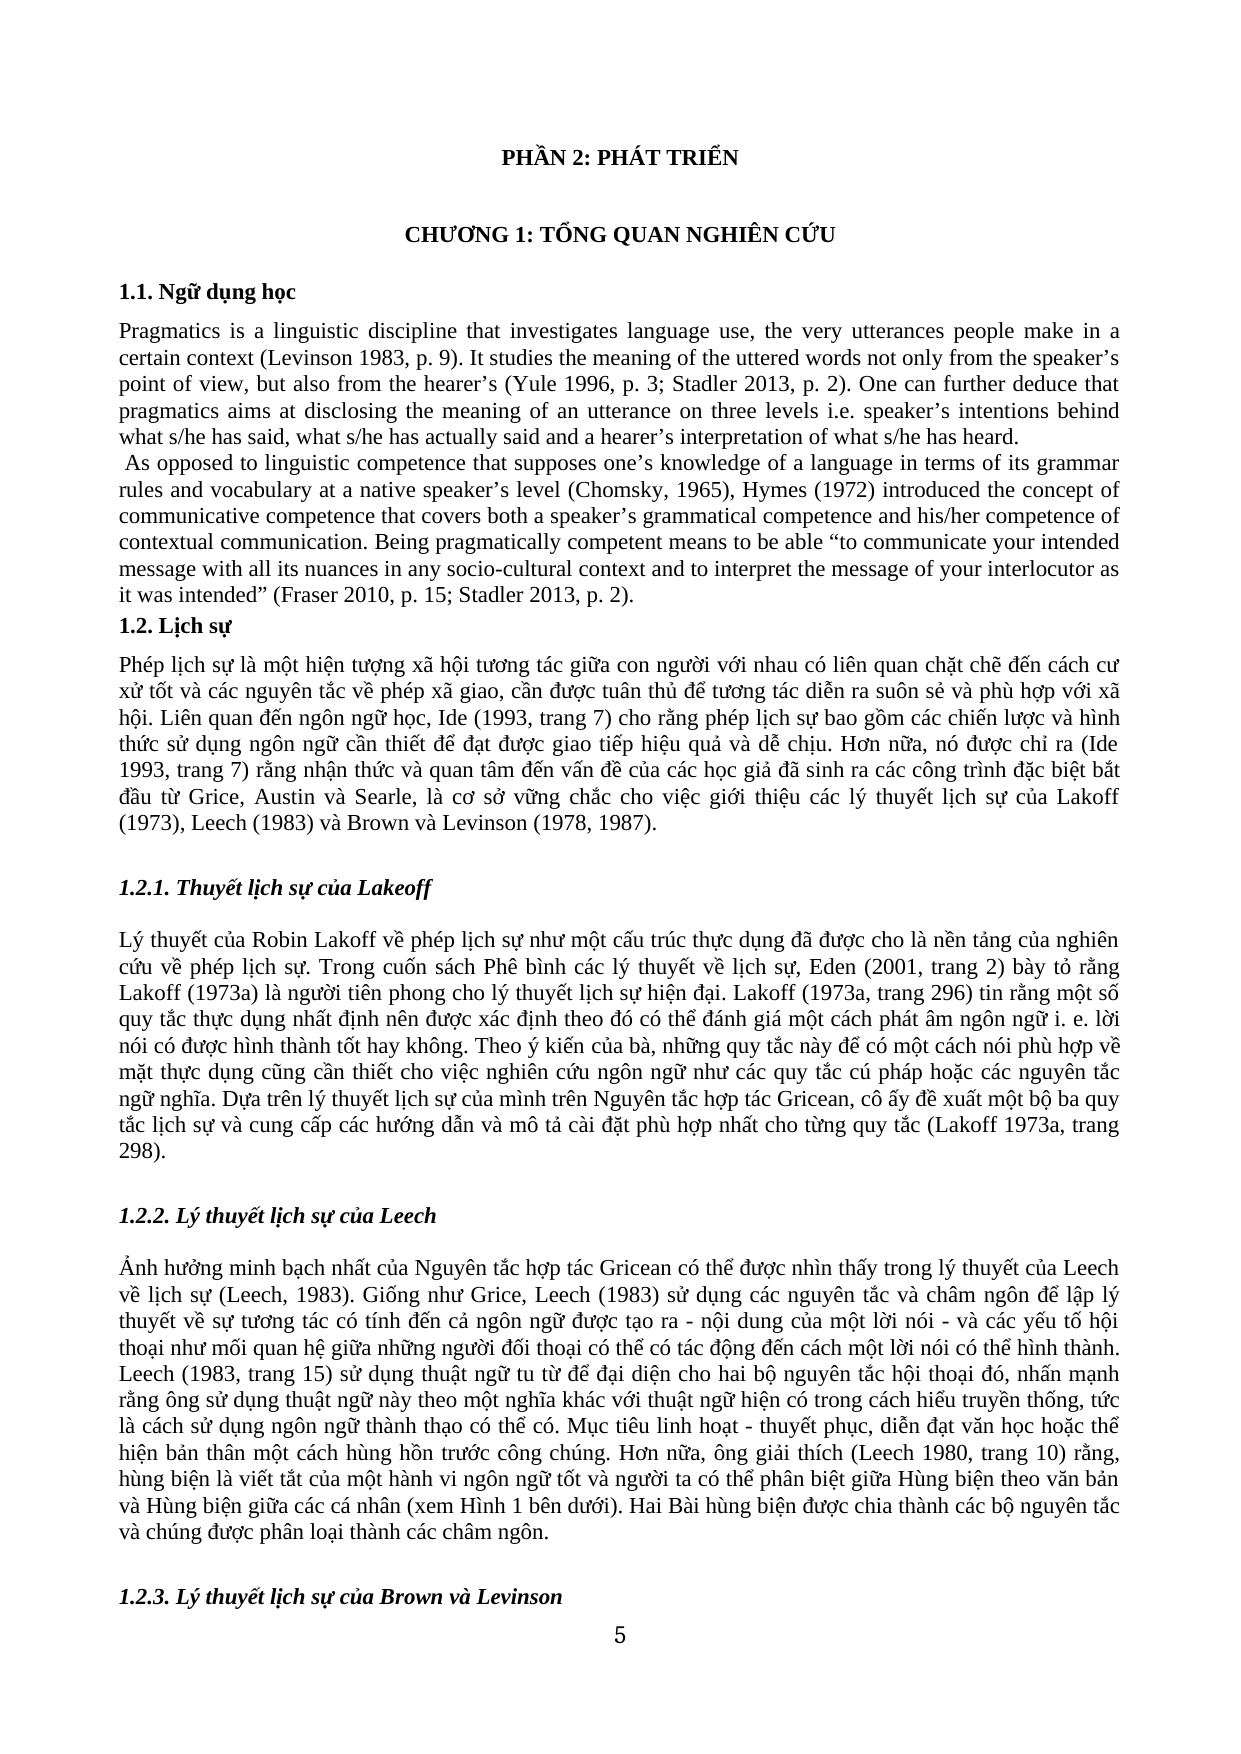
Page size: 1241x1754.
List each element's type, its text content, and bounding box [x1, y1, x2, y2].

text Lý thuyết của Robin Lakoff về phép lịch sự như một cấu trúc thực dụng đã được cho là nền tảng của nghiên cứu về phép lịch sự. Trong cuốn sách Phê bình các lý thuyết về lịch sự, Eden (2001, trang 2) bày tỏ rằng Lakoff (1973a) là người tiên phong cho lý thuyết lịch sự hiện đại. Lakoff (1973a, trang 296) tin rằng một số quy tắc thực dụng nhất định nên được xác định theo đó có thể đánh giá một cách phát âm ngôn ngữ i. e. lời nói có được hình thành tốt hay không. Theo ý kiến ​​của bà, những quy tắc này để có một cách nói phù hợp về mặt thực dụng cũng cần thiết cho việc nghiên cứu ngôn ngữ như các quy tắc cú pháp hoặc các nguyên tắc ngữ nghĩa. Dựa trên lý thuyết lịch sự của mình trên Nguyên tắc hợp tác Gricean, cô ấy đề xuất một bộ ba quy tắc lịch sự và cung cấp các hướng dẫn và mô tả cài đặt phù hợp nhất cho từng quy tắc (Lakoff 1973a, trang 298). [118, 926, 1122, 1164]
text Phép lịch sự là một hiện tượng xã hội tương tác giữa con người với nhau có liên quan chặt chẽ đến cách cư xử tốt và các nguyên tắc về phép xã giao, cần được tuân thủ để tương tác diễn ra suôn sẻ và phù hợp với xã hội. Liên quan đến ngôn ngữ học, Ide (1993, trang 7) cho rằng phép lịch sự bao gồm các chiến lược và hình thức sử dụng ngôn ngữ cần thiết để đạt được giao tiếp hiệu quả và dễ chịu. Hơn nữa, nó được chỉ ra (Ide 1993, trang 7) rằng nhận thức và quan tâm đến vấn đề của các học giả đã sinh ra các công trình đặc biệt bắt đầu từ Grice, Austin và Searle, là cơ sở vững chắc cho việc giới thiệu các lý thuyết lịch sự của Lakoff (1973), Leech (1983) và Brown và Levinson (1978, 1987). [118, 651, 1122, 836]
subtitle 1.2.3. Lý thuyết lịch sự của Brown và Levinson [118, 1583, 1122, 1609]
subtitle 1.1. Ngữ dụng học [118, 278, 1122, 304]
subtitle 1.2. Lịch sự [118, 612, 1122, 638]
subtitle 1.2.1. Thuyết lịch sự của Lakeoff [118, 874, 1122, 901]
text Ảnh hưởng minh bạch nhất của Nguyên tắc hợp tác Gricean có thể được nhìn thấy trong lý thuyết của Leech về lịch sự (Leech, 1983). Giống như Grice, Leech (1983) sử dụng các nguyên tắc và châm ngôn để lập lý thuyết về sự tương tác có tính đến cả ngôn ngữ được tạo ra - nội dung của một lời nói - và các yếu tố hội thoại như mối quan hệ giữa những người đối thoại có thể có tác động đến cách một lời nói có thể hình thành. Leech (1983, trang 15) sử dụng thuật ngữ tu từ để đại diện cho hai bộ nguyên tắc hội thoại đó, nhấn mạnh rằng ông sử dụng thuật ngữ này theo một nghĩa khác với thuật ngữ hiện có trong cách hiểu truyền thống, tức là cách sử dụng ngôn ngữ thành thạo có thể có. Mục tiêu linh hoạt - thuyết phục, diễn đạt văn học hoặc thể hiện bản thân một cách hùng hồn trước công chúng. Hơn nữa, ông giải thích (Leech 1980, trang 10) rằng, hùng biện là viết tắt của một hành vi ngôn ngữ tốt và người ta có thể phân biệt giữa Hùng biện theo văn bản và Hùng biện giữa các cá nhân (xem Hình 1 bên dưới). Hai Bài hùng biện được chia thành các bộ nguyên tắc và chúng được phân loại thành các châm ngôn. [118, 1254, 1122, 1544]
subtitle PHẦN 2: PHÁT TRIỂN [118, 143, 1122, 170]
text As opposed to linguistic competence that supposes one’s knowledge of a language in terms of its grammar rules and vocabulary at a native speaker’s level (Chomsky, 1965), Hymes (1972) introduced the concept of communicative competence that covers both a speaker’s grammatical competence and his/her competence of contextual communication. Being pragmatically competent means to be able “to communicate your intended message with all its nuances in any socio-cultural context and to interpret the message of your interlocutor as it was intended” (Fraser 2010, p. 15; Stadler 2013, p. 2). [118, 449, 1122, 607]
text Pragmatics is a linguistic discipline that investigates language use, the very utterances people make in a certain context (Levinson 1983, p. 9). It studies the meaning of the uttered words not only from the speaker’s point of view, but also from the hearer’s (Yule 1996, p. 3; Stadler 2013, p. 2). One can further deduce that pragmatics aims at disclosing the meaning of an utterance on three levels i.e. speaker’s intentions behind what s/he has said, what s/he has actually said and a hearer’s interpretation of what s/he has heard. [118, 318, 1122, 449]
subtitle 1.2.2. Lý thuyết lịch sự của Leech [118, 1202, 1122, 1229]
subtitle CHƯƠNG 1: TỔNG QUAN NGHIÊN CỨU [118, 221, 1122, 248]
